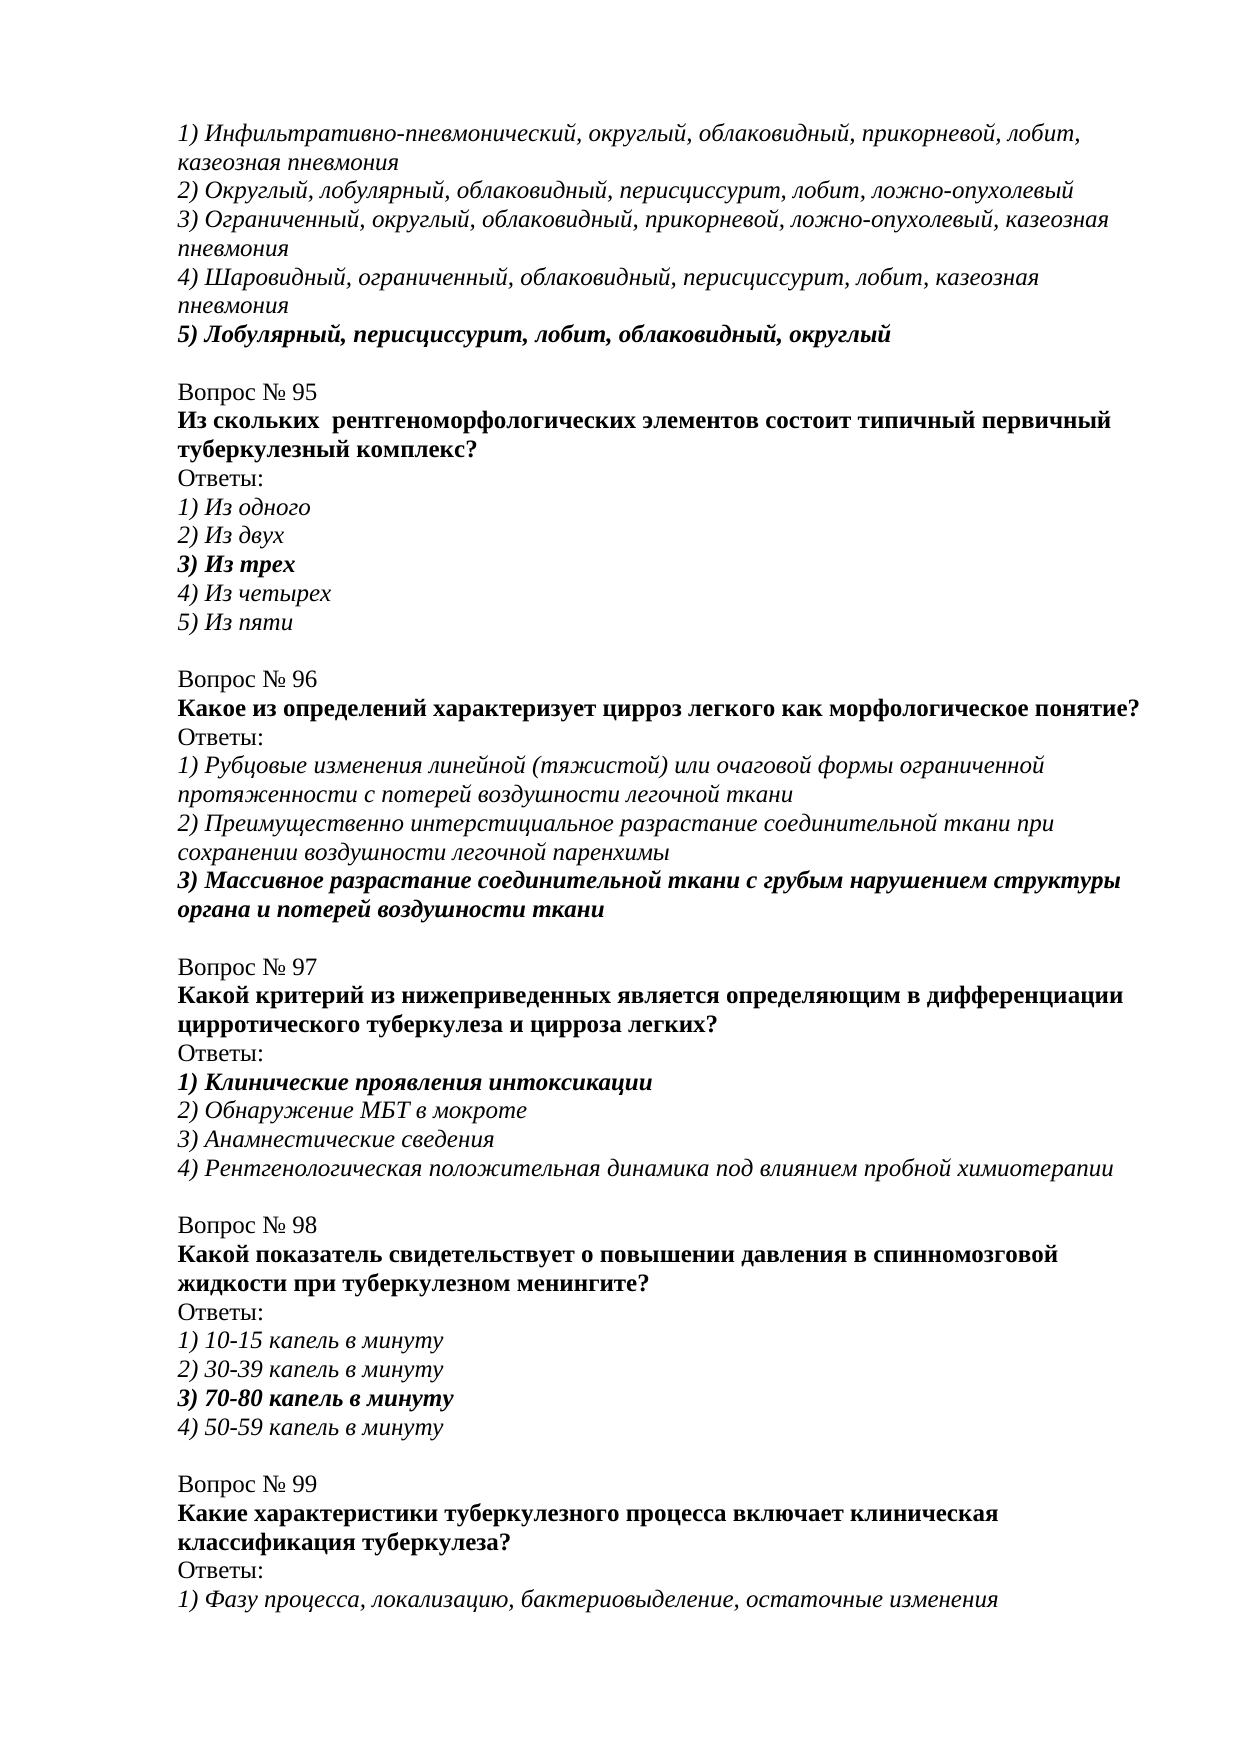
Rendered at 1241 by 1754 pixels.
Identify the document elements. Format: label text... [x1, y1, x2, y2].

text 1) Рубцовые изменения линейной (тяжистой) или очаговой формы ограниченной протяженности с потерей воздушности легочной ткани [177, 751, 1152, 808]
text 3) Массивное разрастание соединительной ткани с грубым нарушением структуры органа и потерей воздушности ткани [177, 866, 1152, 923]
text 3) 70-80 капель в минуту [177, 1383, 1152, 1412]
text 2) Преимущественно интерстициальное разрастание соединительной ткани при сохранении воздушности легочной паренхимы [177, 808, 1152, 866]
text Вопрос № 95 [177, 377, 1152, 406]
text Какой показатель свидетельствует о повышении давления в спинномозговой жидкости при туберкулезном менингите? [177, 1239, 1152, 1297]
text 5) Из пяти [177, 607, 1152, 636]
text 5) Лобулярный, перисциссурит, лобит, облаковидный, округлый [177, 319, 1152, 348]
text Вопрос № 97 [177, 952, 1152, 981]
text 1) Из одного [177, 492, 1152, 521]
text Из скольких рентгеноморфологических элементов состоит типичный первичный туберкулезный комплекс? [177, 406, 1152, 463]
text 4) 50-59 капель в минуту [177, 1412, 1152, 1441]
text Ответы: [177, 722, 1152, 751]
text 2) Из двух [177, 521, 1152, 549]
text 1) Инфильтративно-пневмонический, округлый, облаковидный, прикорневой, лобит, казеозная пневмония [177, 118, 1152, 176]
text Ответы: [177, 1038, 1152, 1067]
text Ответы: [177, 463, 1152, 492]
text Какие характеристики туберкулезного процесса включает клиническая классификация туберкулеза? [177, 1498, 1152, 1556]
text 3) Ограниченный, округлый, облаковидный, прикорневой, ложно-опухолевый, казеозная пневмония [177, 204, 1152, 262]
text 3) Из трех [177, 549, 1152, 578]
text Ответы: [177, 1297, 1152, 1326]
text Какое из определений характеризует цирроз легкого как морфологическое понятие? [177, 693, 1152, 722]
text Вопрос № 96 [177, 664, 1152, 693]
text 3) Анамнестические сведения [177, 1124, 1152, 1153]
text 2) Обнаружение МБТ в мокроте [177, 1096, 1152, 1124]
text 1) 10-15 капель в минуту [177, 1326, 1152, 1354]
text 4) Шаровидный, ограниченный, облаковидный, перисциссурит, лобит, казеозная пневмония [177, 262, 1152, 319]
text Вопрос № 99 [177, 1469, 1152, 1498]
text 4) Из четырех [177, 578, 1152, 607]
text Какой критерий из нижеприведенных является определяющим в дифференциации цирротического туберкулеза и цирроза легких? [177, 981, 1152, 1038]
text Вопрос № 98 [177, 1211, 1152, 1239]
text 2) 30-39 капель в минуту [177, 1354, 1152, 1383]
text 1) Фазу процесса, локализацию, бактериовыделение, остаточные изменения [177, 1584, 1152, 1613]
text 1) Клинические проявления интоксикации [177, 1067, 1152, 1096]
text 2) Округлый, лобулярный, облаковидный, перисциссурит, лобит, ложно-опухолевый [177, 176, 1152, 204]
text 4) Рентгенологическая положительная динамика под влиянием пробной химиотерапии [177, 1153, 1152, 1182]
text Ответы: [177, 1556, 1152, 1584]
